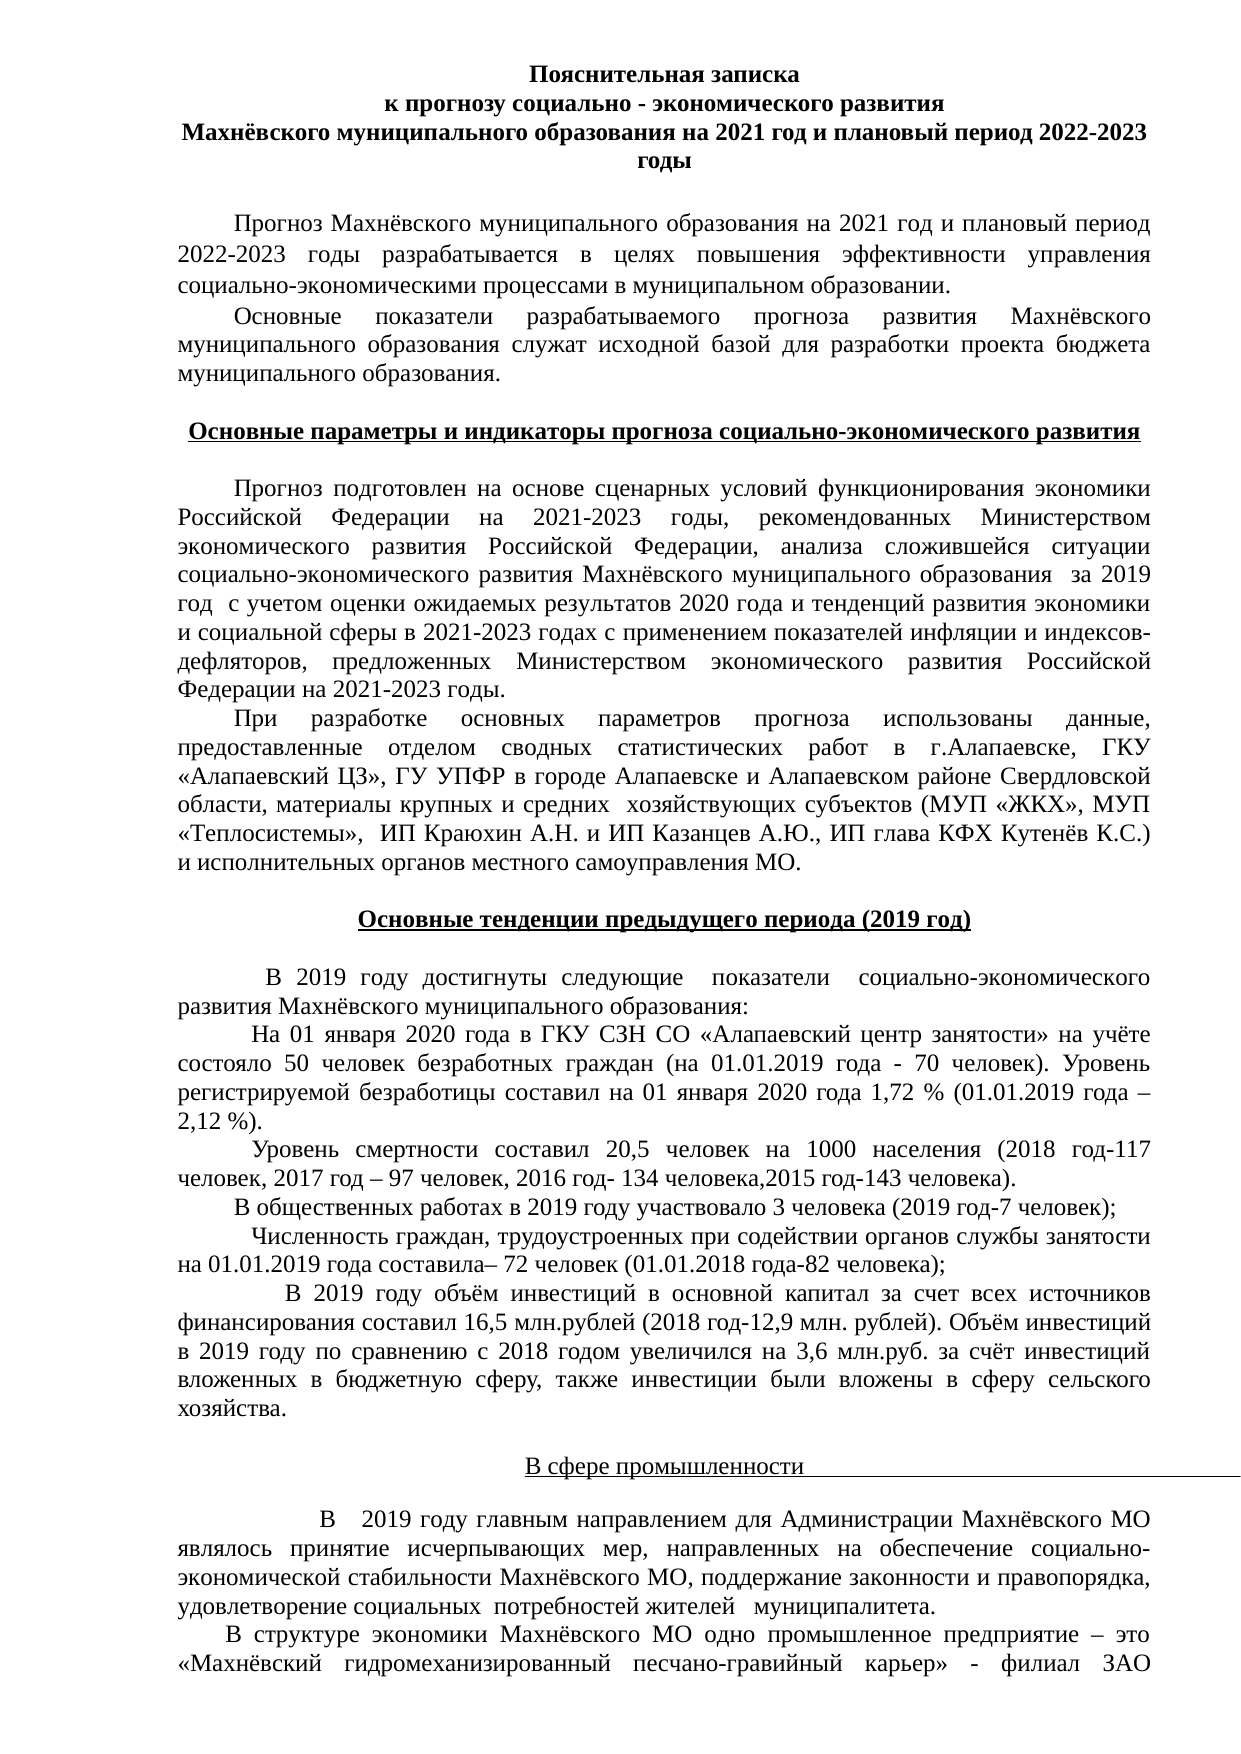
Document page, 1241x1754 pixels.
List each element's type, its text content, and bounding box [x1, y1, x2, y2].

text Прогноз Махнёвского муниципального образования на 2021 год и плановый период 2022-2023 годы разрабатывается в целях повышения эффективности управления социально-экономическими процессами в муниципальном образовании. [177, 208, 1152, 298]
text Численность граждан, трудоустроенных при содействии органов службы занятости на 01.01.2019 года составила– 72 человек (01.01.2018 года-82 человека); [177, 1221, 1152, 1278]
text Уровень смертности составил 20,5 человек на 1000 населения (2018 год-117 человек, 2017 год – 97 человек, 2016 год- 134 человека,2015 год-143 человека). [177, 1134, 1152, 1192]
text Основные показатели разрабатываемого прогноза развития Махнёвского муниципального образования служат исходной базой для разработки проекта бюджета муниципального образования. [177, 301, 1152, 387]
text В 2019 году достигнуты следующие показатели социально-экономического развития Махнёвского муниципального образования: [177, 962, 1152, 1019]
text Пояснительная записка [177, 59, 1152, 88]
text В сфере промышленности [177, 1451, 1152, 1479]
text При разработке основных параметров прогноза использованы данные, предоставленные отделом сводных статистических работ в г.Алапаевске, ГКУ «Алапаевский ЦЗ», ГУ УПФР в городе Алапаевске и Алапаевском районе Свердловской области, материалы крупных и средних хозяйствующих субъектов (МУП «ЖКХ», МУП «Теплосистемы», ИП Краюхин А.Н. и ИП Казанцев А.Ю., ИП глава КФХ Кутенёв К.С.) и исполнительных органов местного самоуправления МО. [177, 703, 1152, 876]
text Прогноз подготовлен на основе сценарных условий функционирования экономики Российской Федерации на 2021-2023 годы, рекомендованных Министерством экономического развития Российской Федерации, анализа сложившейся ситуации социально-экономического развития Махнёвского муниципального образования за 2019 год с учетом оценки ожидаемых результатов 2020 года и тенденций развития экономики и социальной сферы в 2021-2023 годах с применением показателей инфляции и индексов-дефляторов, предложенных Министерством экономического развития Российской Федерации на 2021-2023 годы. [177, 473, 1152, 703]
text На 01 января 2020 года в ГКУ СЗН СО «Алапаевский центр занятости» на учёте состояло 50 человек безработных граждан (на 01.01.2019 года - 70 человек). Уровень регистрируемой безработицы составил на 01 января 2020 года 1,72 % (01.01.2019 года – 2,12 %). [177, 1019, 1152, 1134]
text Основные тенденции предыдущего периода (2019 год) [177, 904, 1152, 933]
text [118, 1619, 1152, 1677]
text В 2019 году объём инвестиций в основной капитал за счет всех источников финансирования составил 16,5 млн.рублей (2018 год-12,9 млн. рублей). Объём инвестиций в 2019 году по сравнению с 2018 годом увеличился на 3,6 млн.руб. за счёт инвестиций вложенных в бюджетную сферу, также инвестиции были вложены в сферу сельского хозяйства. [177, 1278, 1152, 1422]
text к прогнозу социально - экономического развития Махнёвского муниципального образования на 2021 год и плановый период 2022-2023 годы [177, 88, 1152, 208]
text Основные параметры и индикаторы прогноза социально-экономического развития [177, 416, 1152, 444]
text В общественных работах в 2019 году участвовало 3 человека (2019 год-7 человек); [177, 1192, 1152, 1221]
title В 2019 году главным направлением для Администрации Махнёвского МО являлось принятие исчерпывающих мер, направленных на обеспечение социально-экономической стабильности Махнёвского МО, поддержание законности и правопорядка, удовлетворение социальных потребностей жителей муниципалитета. [177, 1504, 1152, 1619]
